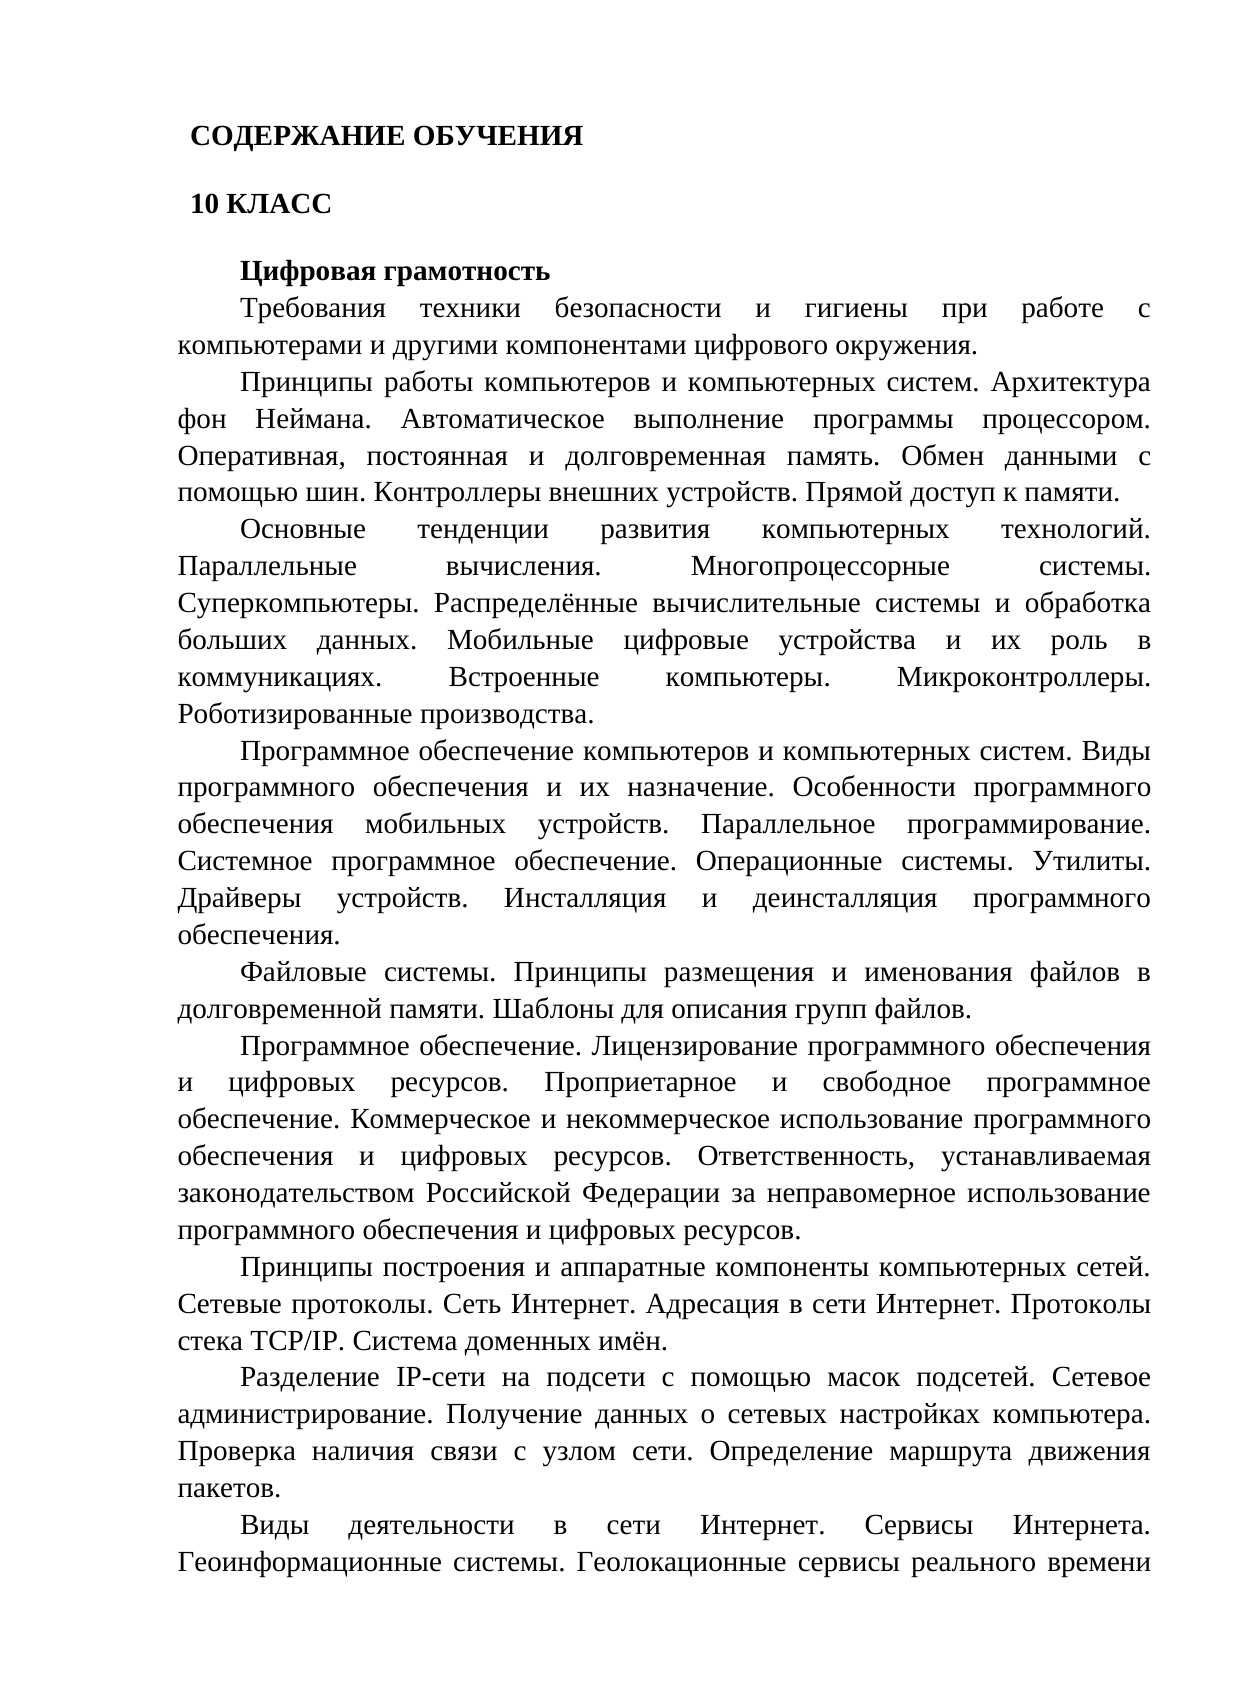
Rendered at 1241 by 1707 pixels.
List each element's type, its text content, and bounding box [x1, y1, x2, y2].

text Файловые системы. Принципы размещения и именования файлов в долговременной памяти. Шаблоны для описания групп файлов. [177, 954, 1152, 1024]
text СОДЕРЖАНИЕ ОБУЧЕНИЯ [190, 118, 1152, 152]
text Программное обеспечение компьютеров и компьютерных систем. Виды программного обеспечения и их назначение. Особенности программного обеспечения мобильных устройств. Параллельное программирование. Системное программное обеспечение. Операционные системы. Утилиты. Драйверы устройств. Инсталляция и деинсталляция программного обеспечения. [177, 733, 1152, 951]
text 10 КЛАСС [190, 186, 1152, 219]
text Программное обеспечение. Лицензирование программного обеспечения и цифровых ресурсов. Проприетарное и свободное программное обеспечение. Коммерческое и некоммерческое использование программного обеспечения и цифровых ресурсов. Ответственность, устанавливаемая законодательством Российской Федерации за неправомерное использование программного обеспечения и цифровых ресурсов. [177, 1028, 1152, 1246]
text Принципы работы компьютеров и компьютерных систем. Архитектура фон Неймана. Автоматическое выполнение программы процессором. Оперативная, постоянная и долговременная память. Обмен данными с помощью шин. Контроллеры внешних устройств. Прямой доступ к памяти. [177, 364, 1152, 508]
text Разделение IP-сети на подсети с помощью масок подсетей. Сетевое администрирование. Получение данных о сетевых настройках компьютера. Проверка наличия связи с узлом сети. Определение маршрута движения пакетов. [177, 1359, 1152, 1504]
text Цифровая грамотность [177, 253, 1152, 287]
text Основные тенденции развития компьютерных технологий. Параллельные вычисления. Многопроцессорные системы. Суперкомпьютеры. Распределённые вычислительные системы и обработка больших данных. Мобильные цифровые устройства и их роль в коммуникациях. Встроенные компьютеры. Микроконтроллеры. Роботизированные производства. [177, 511, 1152, 729]
text Требования техники безопасности и гигиены при работе с компьютерами и другими компонентами цифрового окружения. [177, 290, 1152, 361]
text Принципы построения и аппаратные компоненты компьютерных сетей. Сетевые протоколы. Сеть Интернет. Адресация в сети Интернет. Протоколы стека TCP/IP. Система доменных имён. [177, 1249, 1152, 1356]
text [177, 1507, 1152, 1577]
